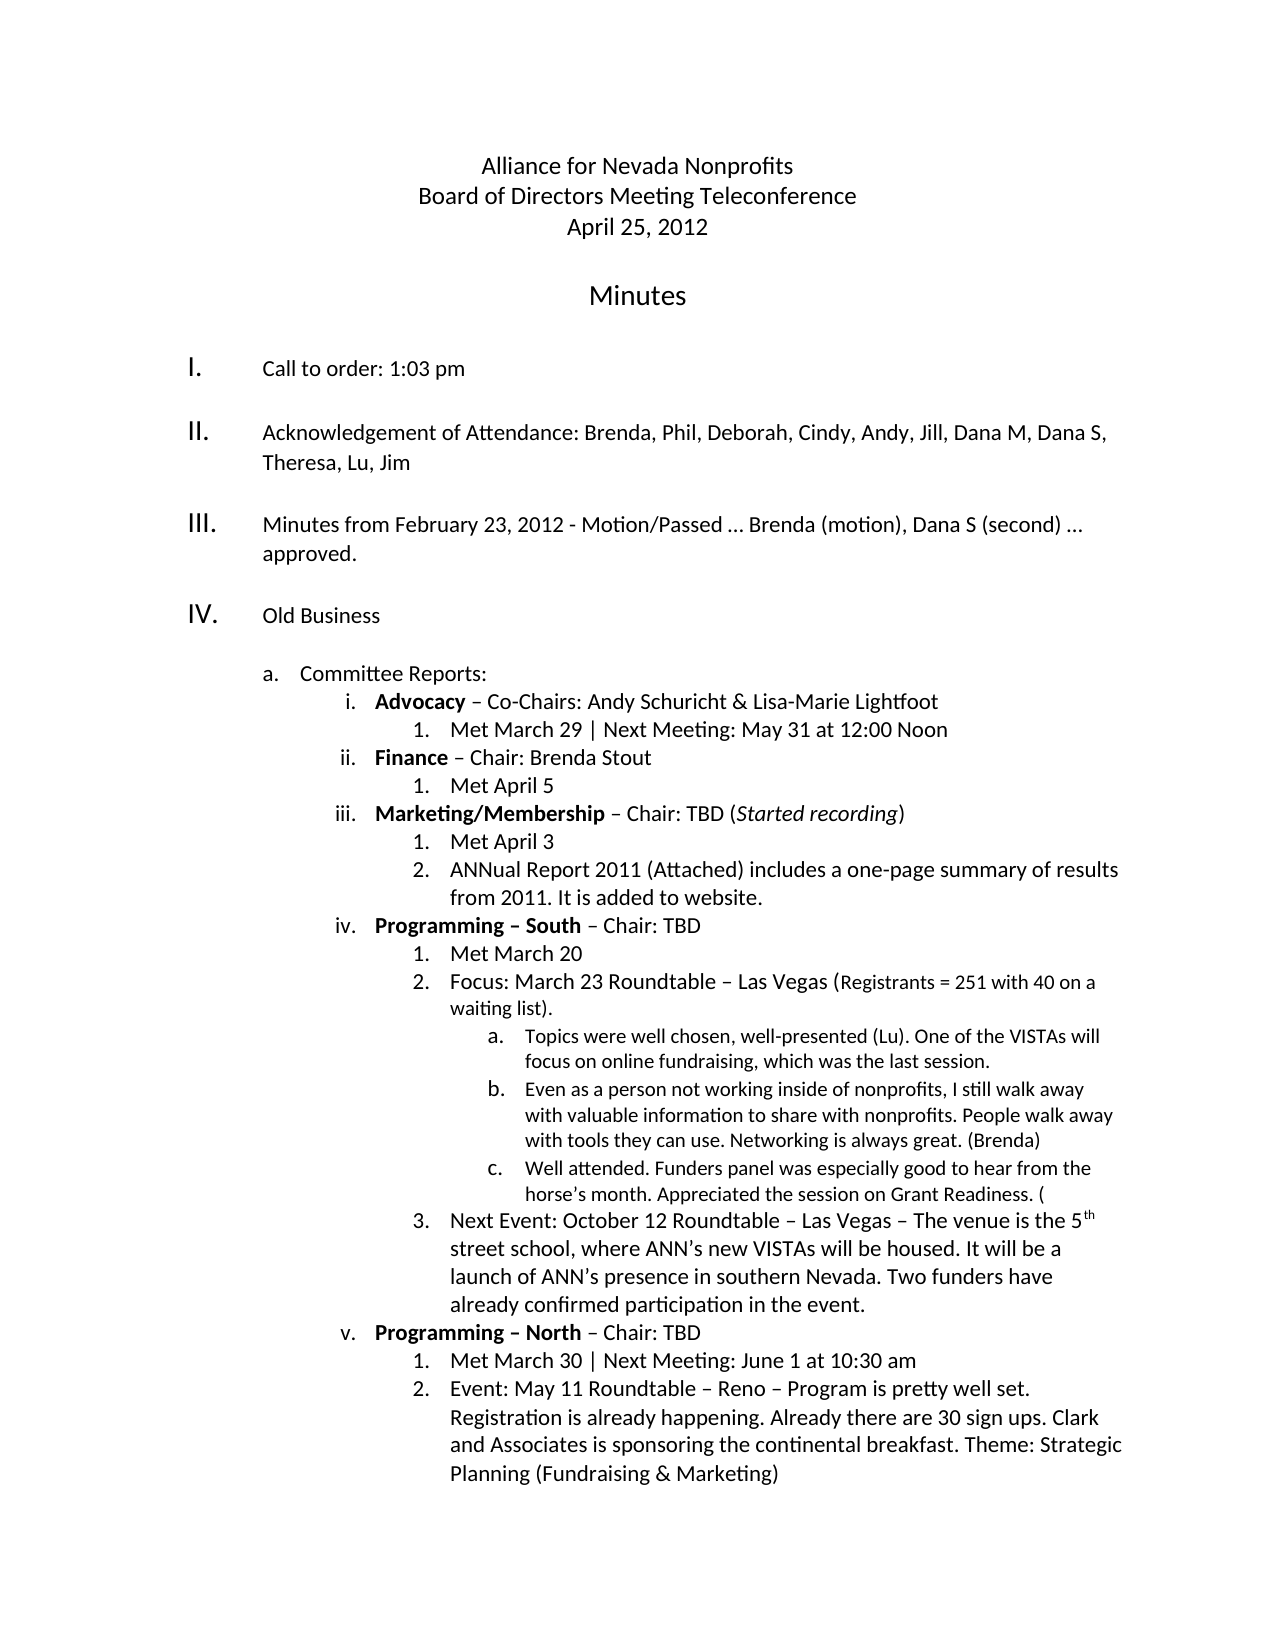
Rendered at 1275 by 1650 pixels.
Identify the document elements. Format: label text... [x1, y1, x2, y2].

text Board of Directors Meeting Teleconference [150, 181, 1125, 211]
list Event: May 11 Roundtable – Reno – Program is pretty well set. Registration is already happening. Already there are 30 sign ups. Clark and Associates is sponsoring the continental breakfast. Theme: Strategic Planning (Fundraising & Marketing) [412, 1374, 1125, 1487]
list Marketing/Membership – Chair: TBD (Started recording) [356, 799, 1125, 827]
list ANNual Report 2011 (Attached) includes a one-page summary of results from 2011. It is added to website. [412, 855, 1125, 911]
list Committee Reports: [262, 659, 1125, 687]
list Minutes from February 23, 2012 - Motion/Passed … Brenda (motion), Dana S (second) … approved. [187, 504, 1125, 567]
list Old Business [187, 595, 1125, 631]
list Well attended. Funders panel was especially good to hear from the horse’s month. Appreciated the session on Grant Readiness. ( [487, 1153, 1125, 1206]
text Minutes [150, 277, 1125, 313]
list Met April 5 [412, 771, 1125, 799]
list Topics were well chosen, well-presented (Lu). One of the VISTAs will focus on online fundraising, which was the last session. [487, 1021, 1125, 1074]
list Advocacy – Co-Chairs: Andy Schuricht & Lisa-Marie Lightfoot [356, 687, 1125, 715]
list Met March 20 [412, 939, 1125, 967]
list Next Event: October 12 Roundtable – Las Vegas – The venue is the 5th street school, where ANN’s new VISTAs will be housed. It will be a launch of ANN’s presence in southern Nevada. Two funders have already confirmed participation in the event. [412, 1206, 1125, 1318]
list Met March 30 | Next Meeting: June 1 at 10:30 am [412, 1347, 1125, 1374]
list Finance – Chair: Brenda Stout [356, 743, 1125, 771]
text Alliance for Nevada Nonprofits [150, 150, 1125, 181]
list Focus: March 23 Roundtable – Las Vegas (Registrants = 251 with 40 on a waiting list). [412, 967, 1125, 1021]
list Acknowledgement of Attendance: Brenda, Phil, Deborah, Cindy, Andy, Jill, Dana M, Dana S, Theresa, Lu, Jim [187, 412, 1125, 476]
list Met April 3 [412, 827, 1125, 855]
text April 25, 2012 [150, 211, 1125, 242]
list Call to order: 1:03 pm [187, 348, 1125, 384]
list Even as a person not working inside of nonprofits, I still walk away with valuable information to share with nonprofits. People walk away with tools they can use. Networking is always great. (Brenda) [487, 1074, 1125, 1153]
list Programming – South – Chair: TBD [356, 911, 1125, 939]
list Programming – North – Chair: TBD [356, 1318, 1125, 1347]
list Met March 29 | Next Meeting: May 31 at 12:00 Noon [412, 715, 1125, 743]
